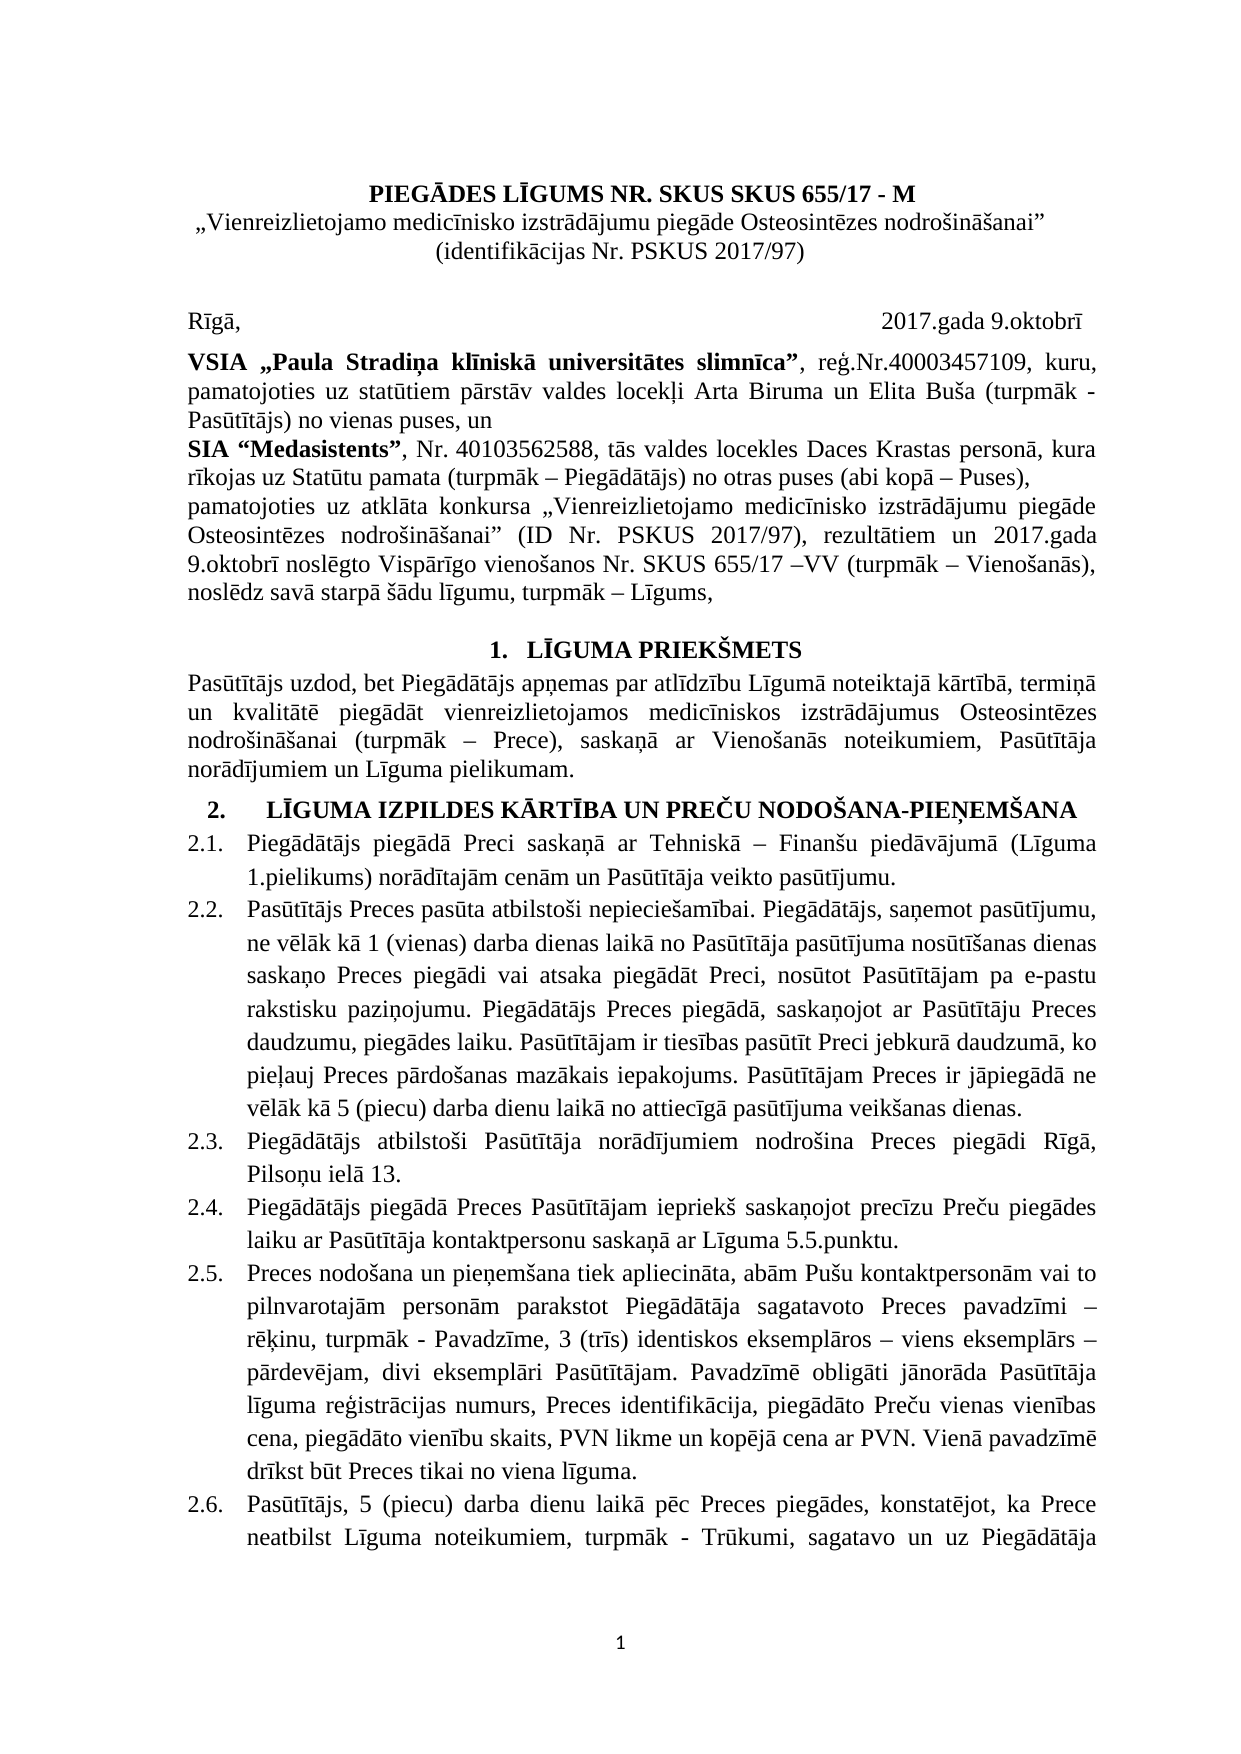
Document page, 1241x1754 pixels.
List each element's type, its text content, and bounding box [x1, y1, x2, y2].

list Piegādātājs piegādā Preci saskaņā ar Tehniskā – Finanšu piedāvājumā (Līguma 1.pielikums) norādītajām cenām un Pasūtītāja veikto pasūtījumu. [187, 828, 1097, 890]
text „Vienreizlietojamo medicīnisko izstrādājumu piegāde Osteosintēzes nodrošināšanai” [187, 207, 1053, 236]
text PIEGĀDES LĪGUMS NR. SKUS SKUS 655/17 - M [187, 179, 1097, 207]
list Pasūtītājs Preces pasūta atbilstoši nepieciešamībai. Piegādātājs, saņemot pasūtījumu, ne vēlāk kā 1 (vienas) darba dienas laikā no Pasūtītāja pasūtījuma nosūtīšanas dienas saskaņo Preces piegādi vai atsaka piegādāt Preci, nosūtot Pasūtītājam pa e-pastu rakstisku paziņojumu. Piegādātājs Preces piegādā, saskaņojot ar Pasūtītāju Preces daudzumu, piegādes laiku. Pasūtītājam ir tiesības pasūtīt Preci jebkurā daudzumā, ko pieļauj Preces pārdošanas mazākais iepakojums. Pasūtītājam Preces ir jāpiegādā ne vēlāk kā 5 (piecu) darba dienu laikā no attiecīgā pasūtījuma veikšanas dienas. [187, 894, 1097, 1121]
list Preces nodošana un pieņemšana tiek apliecināta, abām Pušu kontaktpersonām vai to pilnvarotajām personām parakstot Piegādātāja sagatavoto Preces pavadzīmi – rēķinu, turpmāk - Pavadzīme, 3 (trīs) identiskos eksemplāros – viens eksemplārs – pārdevējam, divi eksemplāri Pasūtītājam. Pavadzīmē obligāti jānorāda Pasūtītāja līguma reģistrācijas numurs, Preces identifikācija, piegādāto Preču vienas vienības cena, piegādāto vienību skaits, PVN likme un kopējā cena ar PVN. Vienā pavadzīmē drīkst būt Preces tikai no viena līguma. [187, 1258, 1097, 1485]
text (identifikācijas Nr. PSKUS 2017/97) [187, 236, 1053, 265]
text pamatojoties uz atklāta konkursa „Vienreizlietojamo medicīnisko izstrādājumu piegāde Osteosintēzes nodrošināšanai” (ID Nr. PSKUS 2017/97), rezultātiem un 2017.gada 9.oktobrī noslēgto Vispārīgo vienošanos Nr. SKUS 655/17 –VV (turpmāk – Vienošanās), noslēdz savā starpā šādu līgumu, turpmāk – Līgums, [187, 491, 1097, 606]
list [187, 1489, 1097, 1551]
text VSIA „Paula Stradiņa klīniskā universitātes slimnīca”, reģ.Nr.40003457109, kuru, pamatojoties uz statūtiem pārstāv valdes locekļi Arta Biruma un Elita Buša (turpmāk -Pasūtītājs) no vienas puses, un [187, 347, 1097, 434]
list LĪGUMA PRIEKŠMETS [194, 635, 1097, 664]
text Pasūtītājs uzdod, bet Piegādātājs apņemas par atlīdzību Līgumā noteiktajā kārtībā, termiņā un kvalitātē piegādāt vienreizlietojamos medicīniskos izstrādājumus Osteosintēzes nodrošināšanai (turpmāk – Prece), saskaņā ar Vienošanās noteikumiem, Pasūtītāja norādījumiem un Līguma pielikumam. [187, 668, 1097, 783]
text SIA “Medasistents”, Nr. 40103562588, tās valdes locekles Daces Krastas personā, kura rīkojas uz Statūtu pamata (turpmāk – Piegādātājs) no otras puses (abi kopā – Puses), [187, 434, 1097, 491]
list Piegādātājs piegādā Preces Pasūtītājam iepriekš saskaņojot precīzu Preču piegādes laiku ar Pasūtītāja kontaktpersonu saskaņā ar Līguma 5.5.punktu. [187, 1192, 1097, 1253]
text Rīgā, 2017.gada 9.oktobrī [187, 306, 1097, 335]
list Piegādātājs atbilstoši Pasūtītāja norādījumiem nodrošina Preces piegādi Rīgā, Pilsoņu ielā 13. [187, 1126, 1097, 1187]
list LĪGUMA IZPILDES KĀRTĪBA UN PREČU NODOŠANA-PIEŅEMŠANA [187, 796, 1097, 824]
